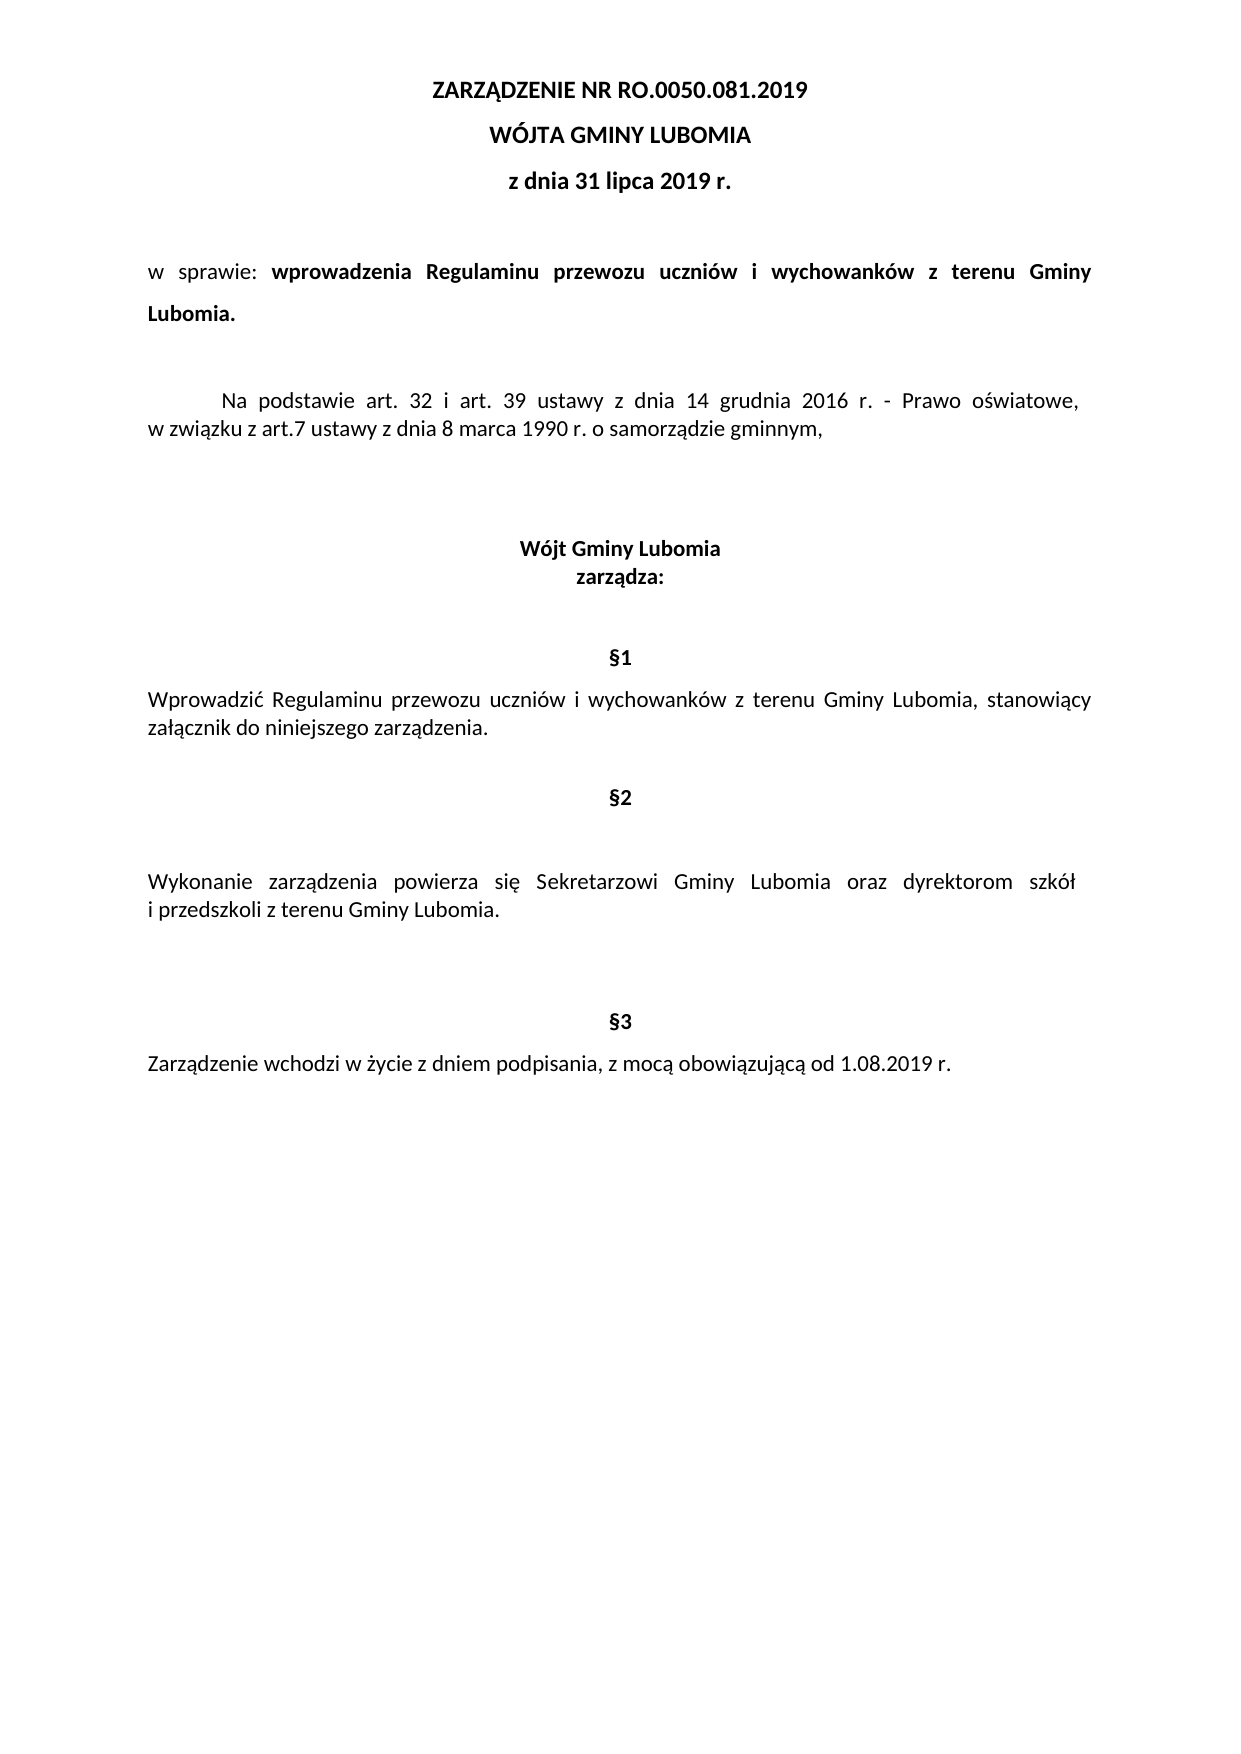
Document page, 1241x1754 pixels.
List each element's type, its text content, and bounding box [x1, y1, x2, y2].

text Wójt Gminy Lubomia [148, 534, 1093, 562]
text z dnia 31 lipca 2019 r. [148, 165, 1093, 196]
text Wprowadzić Regulaminu przewozu uczniów i wychowanków z terenu Gminy Lubomia, stanowiący załącznik do niniejszego zarządzenia. [148, 685, 1093, 741]
text ZARZĄDZENIE NR RO.0050.081.2019 [148, 74, 1093, 104]
text w sprawie: wprowadzenia Regulaminu przewozu uczniów i wychowanków z terenu Gminy Lubomia. [148, 257, 1093, 327]
text Na podstawie art. 32 i art. 39 ustawy z dnia 14 grudnia 2016 r. - Prawo oświatowe, w związku z art.7 ustawy z dnia 8 marca 1990 r. o samorządzie gminnym, [148, 386, 1093, 442]
text §2 [148, 783, 1093, 811]
text §1 [148, 643, 1093, 671]
text §3 [148, 1007, 1093, 1035]
text Zarządzenie wchodzi w życie z dniem podpisania, z mocą obowiązującą od 1.08.2019 r. [148, 1049, 1093, 1077]
text WÓJTA GMINY LUBOMIA [148, 119, 1093, 150]
text Wykonanie zarządzenia powierza się Sekretarzowi Gminy Lubomia oraz dyrektorom szkół i przedszkoli z terenu Gminy Lubomia. [148, 867, 1093, 923]
text zarządza: [148, 562, 1093, 590]
